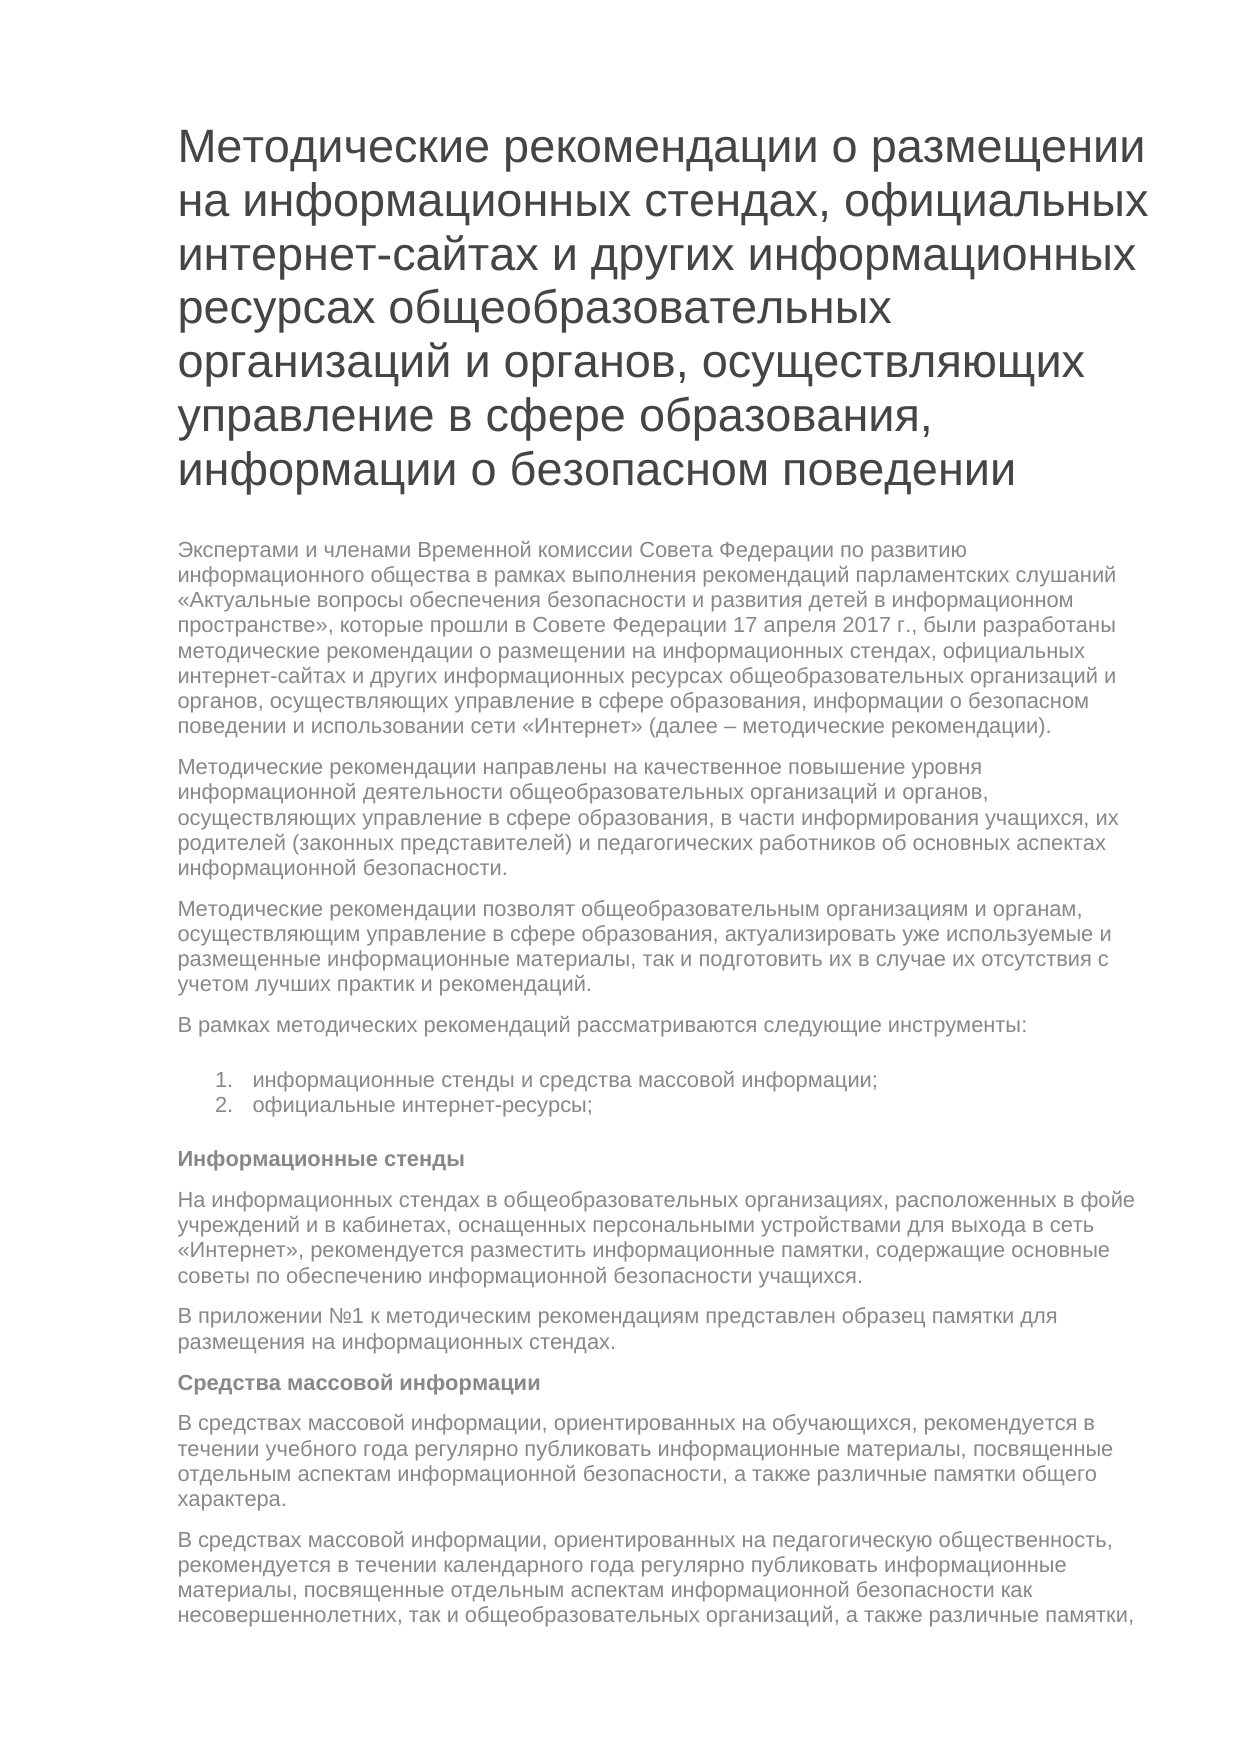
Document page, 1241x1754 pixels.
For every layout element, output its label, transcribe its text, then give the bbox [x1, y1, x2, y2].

text Средства массовой информации [177, 1369, 1152, 1394]
text На информационных стендах в общеобразовательных организациях, расположенных в фойе учреждений и в кабинетах, оснащенных персональными устройствами для выхода в сеть «Интернет», рекомендуется разместить информационные памятки, содержащие основные советы по обеспечению информационной безопасности учащихся. [177, 1187, 1152, 1288]
text Экспертами и членами Временной комиссии Совета Федерации по развитию информационного общества в рамках выполнения рекомендаций парламентских слушаний «Актуальные вопросы обеспечения безопасности и развития детей в информационном пространстве», которые прошли в Совете Федерации 17 апреля 2017 г., были разработаны методические рекомендации о размещении на информационных стендах, официальных интернет-сайтах и других информационных ресурсах общеобразовательных организаций и органов, осуществляющих управление в сфере образования, информации о безопасном поведении и использовании сети «Интернет» (далее – методические рекомендации). [177, 537, 1152, 738]
text Методические рекомендации позволят общеобразовательным организациям и органам, осуществляющим управление в сфере образования, актуализировать уже используемые и размещенные информационные материалы, так и подготовить их в случае их отсутствия с учетом лучших практик и рекомендаций. [177, 896, 1152, 996]
list официальные интернет-ресурсы; [215, 1092, 1152, 1117]
text В приложении №1 к методическим рекомендациям представлен образец памятки для размещения на информационных стендах. [177, 1303, 1152, 1354]
text Информационные стенды [177, 1146, 1152, 1171]
text В средствах массовой информации, ориентированных на обучающихся, рекомендуется в течении учебного года регулярно публиковать информационные материалы, посвященные отдельным аспектам информационной безопасности, а также различные памятки общего характера. [177, 1410, 1152, 1511]
text Методические рекомендации о размещении на информационных стендах, официальных интернет-сайтах и других информационных ресурсах общеобразовательных организаций и органов, осуществляющих управление в сфере образования, информации о безопасном поведении [177, 118, 1152, 496]
text Методические рекомендации направлены на качественное повышение уровня информационной деятельности общеобразовательных организаций и органов, осуществляющих управление в сфере образования, в части информирования учащихся, их родителей (законных представителей) и педагогических работников об основных аспектах информационной безопасности. [177, 754, 1152, 880]
list информационные стенды и средства массовой информации; [215, 1066, 1152, 1092]
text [177, 1527, 1152, 1627]
text В рамках методических рекомендаций рассматриваются следующие инструменты: [177, 1012, 1152, 1037]
